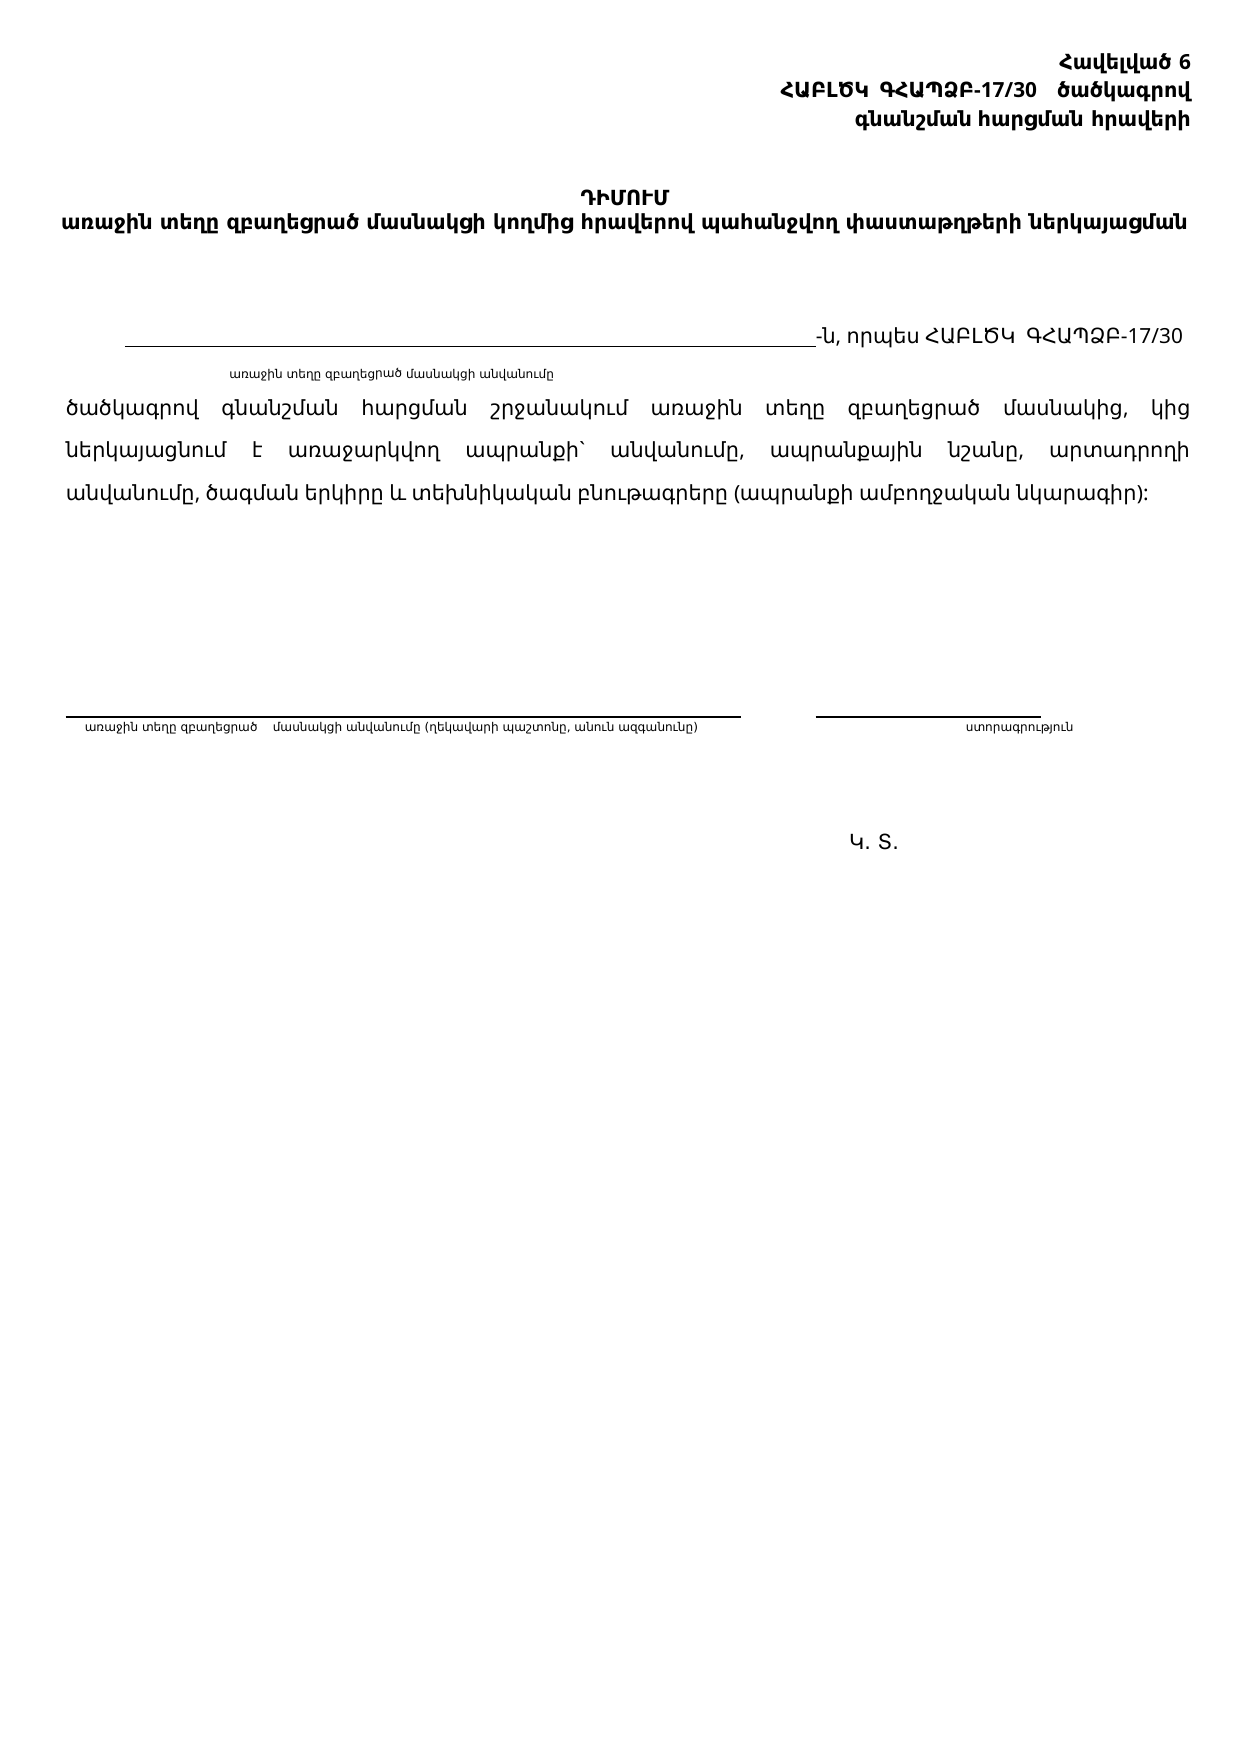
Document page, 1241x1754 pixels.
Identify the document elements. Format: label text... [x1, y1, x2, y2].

text -ն, որպես ՀԱԲԼԾԿ ԳՀԱՊՁԲ-17/30 [66, 322, 1191, 350]
text Կ. Տ. [66, 830, 1191, 854]
text Հավելված 6 [66, 47, 1191, 75]
text առաջին տեղը զբաղեցրած մասնակցի անվանումը (ղեկավարի պաշտոնը, անուն ազգանունը) ստորագրություն [66, 720, 1191, 744]
text առաջին տեղը զբաղեցրած մասնակցի կողմից հրավերով պահանջվող փաստաթղթերի ներկայացման [59, 210, 1191, 234]
text գնանշման հարցման հրավերի [66, 104, 1191, 132]
text ԴԻՄՈՒՄ [59, 186, 1191, 210]
text առաջին տեղը զբաղեցրած մասնակցի անվանումը [66, 364, 1191, 393]
text ՀԱԲԼԾԿ ԳՀԱՊՁԲ-17/30 ծածկագրով [66, 75, 1191, 104]
text ծածկագրով գնանշման հարցման շրջանակում առաջին տեղը զբաղեցրած մասնակից, կից ներկայացնում է առաջարկվող ապրանքի` անվանումը, ապրանքային նշանը, արտադրողի անվանումը, ծագման երկիրը և տեխնիկական բնութագրերը (ապրանքի ամբողջական նկարագիր): [66, 393, 1191, 506]
